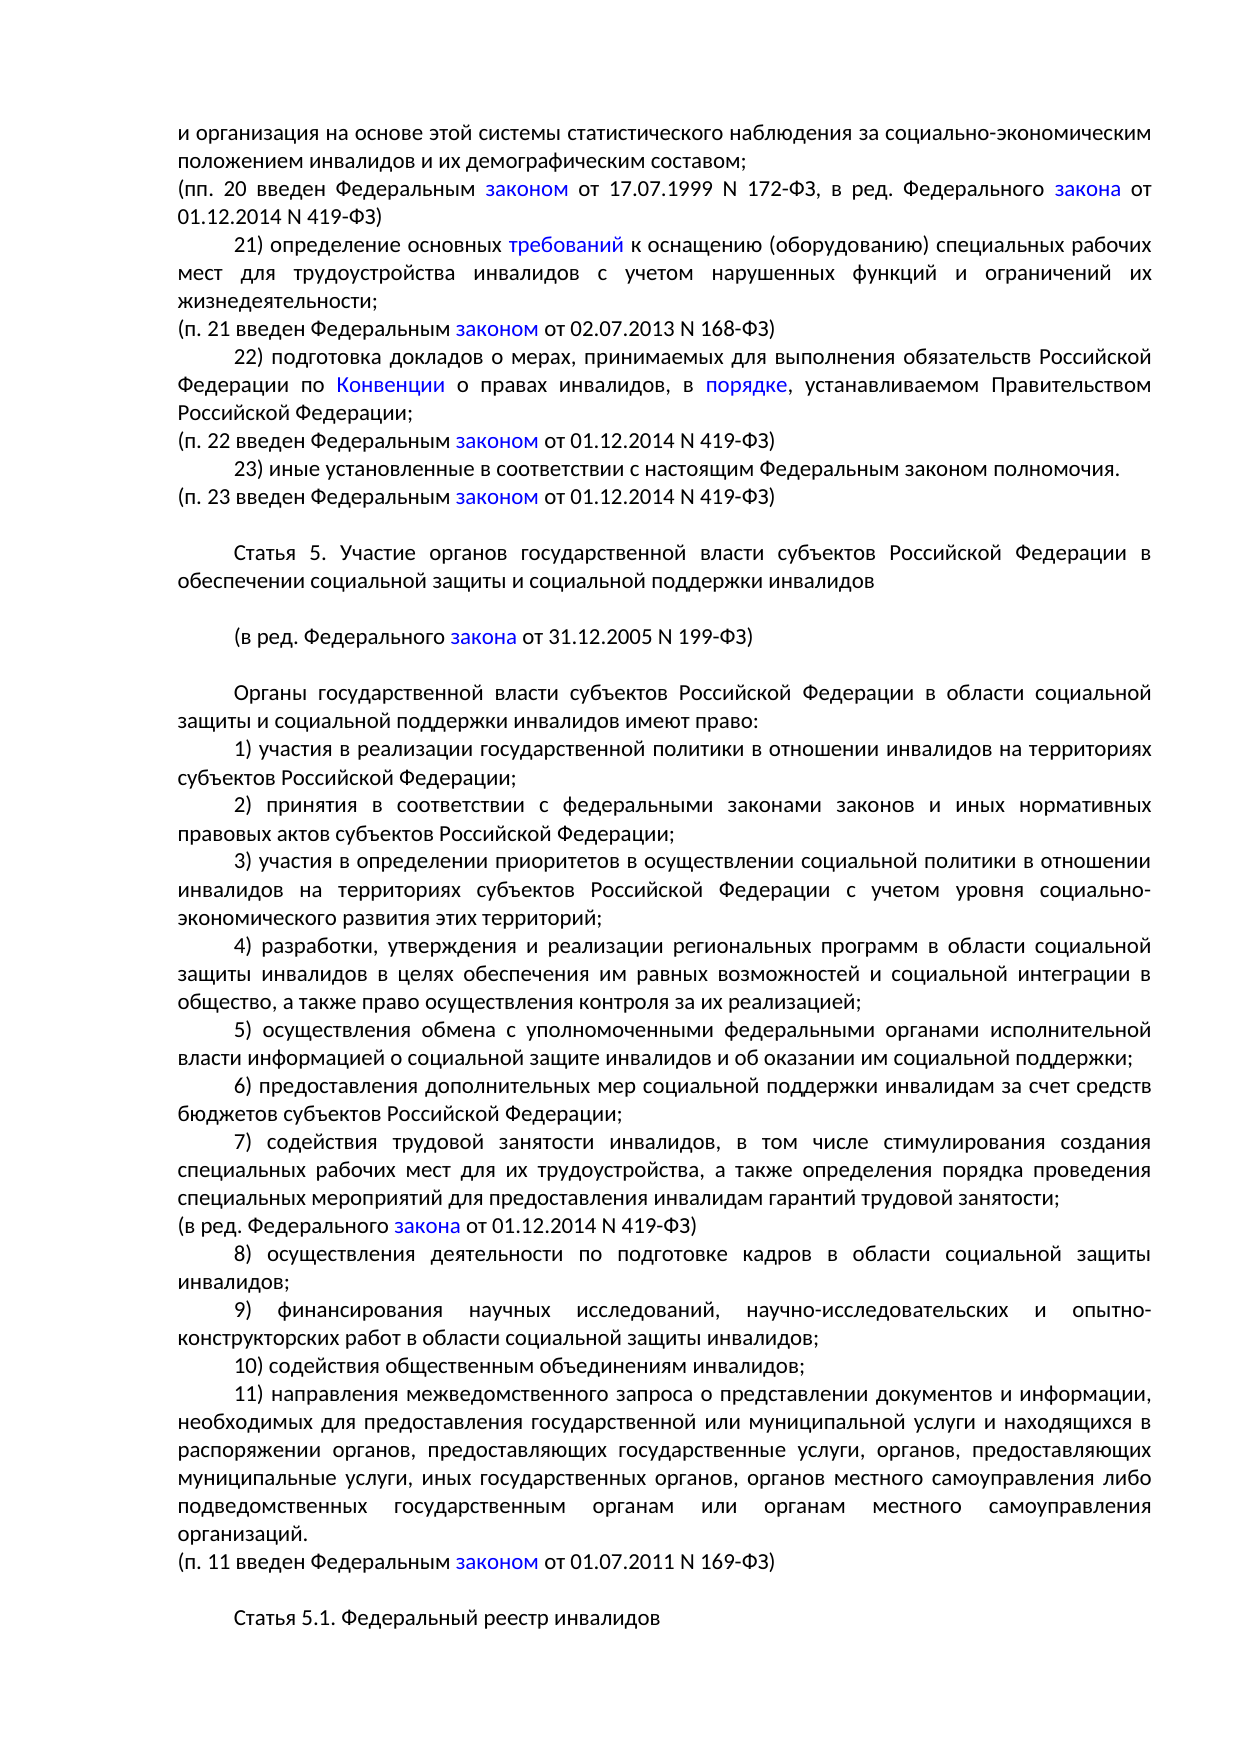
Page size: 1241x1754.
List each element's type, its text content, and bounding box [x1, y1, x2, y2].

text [177, 118, 1152, 174]
text 2) принятия в соответствии с федеральными законами законов и иных нормативных правовых актов субъектов Российской Федерации; [177, 791, 1152, 847]
text 5) осуществления обмена с уполномоченными федеральными органами исполнительной власти информацией о социальной защите инвалидов и об оказании им социальной поддержки; [177, 1015, 1152, 1071]
text 23) иные установленные в соответствии с настоящим Федеральным законом полномочия. [177, 454, 1152, 482]
text (в ред. Федерального закона от 01.12.2014 N 419-ФЗ) [177, 1211, 1152, 1239]
text (п. 23 введен Федеральным законом от 01.12.2014 N 419-ФЗ) [177, 482, 1152, 510]
text 4) разработки, утверждения и реализации региональных программ в области социальной защиты инвалидов в целях обеспечения им равных возможностей и социальной интеграции в общество, а также право осуществления контроля за их реализацией; [177, 931, 1152, 1015]
text (в ред. Федерального закона от 31.12.2005 N 199-ФЗ) [177, 622, 1152, 651]
text Статья 5.1. Федеральный реестр инвалидов [177, 1603, 1152, 1631]
text 7) содействия трудовой занятости инвалидов, в том числе стимулирования создания специальных рабочих мест для их трудоустройства, а также определения порядка проведения специальных мероприятий для предоставления инвалидам гарантий трудовой занятости; [177, 1127, 1152, 1211]
text 10) содействия общественным объединениям инвалидов; [177, 1351, 1152, 1379]
text 9) финансирования научных исследований, научно-исследовательских и опытно-конструкторских работ в области социальной защиты инвалидов; [177, 1295, 1152, 1351]
text 8) осуществления деятельности по подготовке кадров в области социальной защиты инвалидов; [177, 1239, 1152, 1295]
text 3) участия в определении приоритетов в осуществлении социальной политики в отношении инвалидов на территориях субъектов Российской Федерации с учетом уровня социально-экономического развития этих территорий; [177, 847, 1152, 931]
text Статья 5. Участие органов государственной власти субъектов Российской Федерации в обеспечении социальной защиты и социальной поддержки инвалидов [177, 538, 1152, 594]
text Органы государственной власти субъектов Российской Федерации в области социальной защиты и социальной поддержки инвалидов имеют право: [177, 678, 1152, 734]
text (п. 22 введен Федеральным законом от 01.12.2014 N 419-ФЗ) [177, 426, 1152, 454]
text (пп. 20 введен Федеральным законом от 17.07.1999 N 172-ФЗ, в ред. Федерального закона от 01.12.2014 N 419-ФЗ) [177, 174, 1152, 230]
text (п. 21 введен Федеральным законом от 02.07.2013 N 168-ФЗ) [177, 314, 1152, 342]
text (п. 11 введен Федеральным законом от 01.07.2011 N 169-ФЗ) [177, 1547, 1152, 1575]
text 21) определение основных требований к оснащению (оборудованию) специальных рабочих мест для трудоустройства инвалидов с учетом нарушенных функций и ограничений их жизнедеятельности; [177, 230, 1152, 314]
text 6) предоставления дополнительных мер социальной поддержки инвалидам за счет средств бюджетов субъектов Российской Федерации; [177, 1071, 1152, 1127]
text 22) подготовка докладов о мерах, принимаемых для выполнения обязательств Российской Федерации по Конвенции о правах инвалидов, в порядке, устанавливаемом Правительством Российской Федерации; [177, 342, 1152, 426]
text 1) участия в реализации государственной политики в отношении инвалидов на территориях субъектов Российской Федерации; [177, 734, 1152, 791]
text 11) направления межведомственного запроса о представлении документов и информации, необходимых для предоставления государственной или муниципальной услуги и находящихся в распоряжении органов, предоставляющих государственные услуги, органов, предоставляющих муниципальные услуги, иных государственных органов, органов местного самоуправления либо подведомственных государственным органам или органам местного самоуправления организаций. [177, 1379, 1152, 1547]
